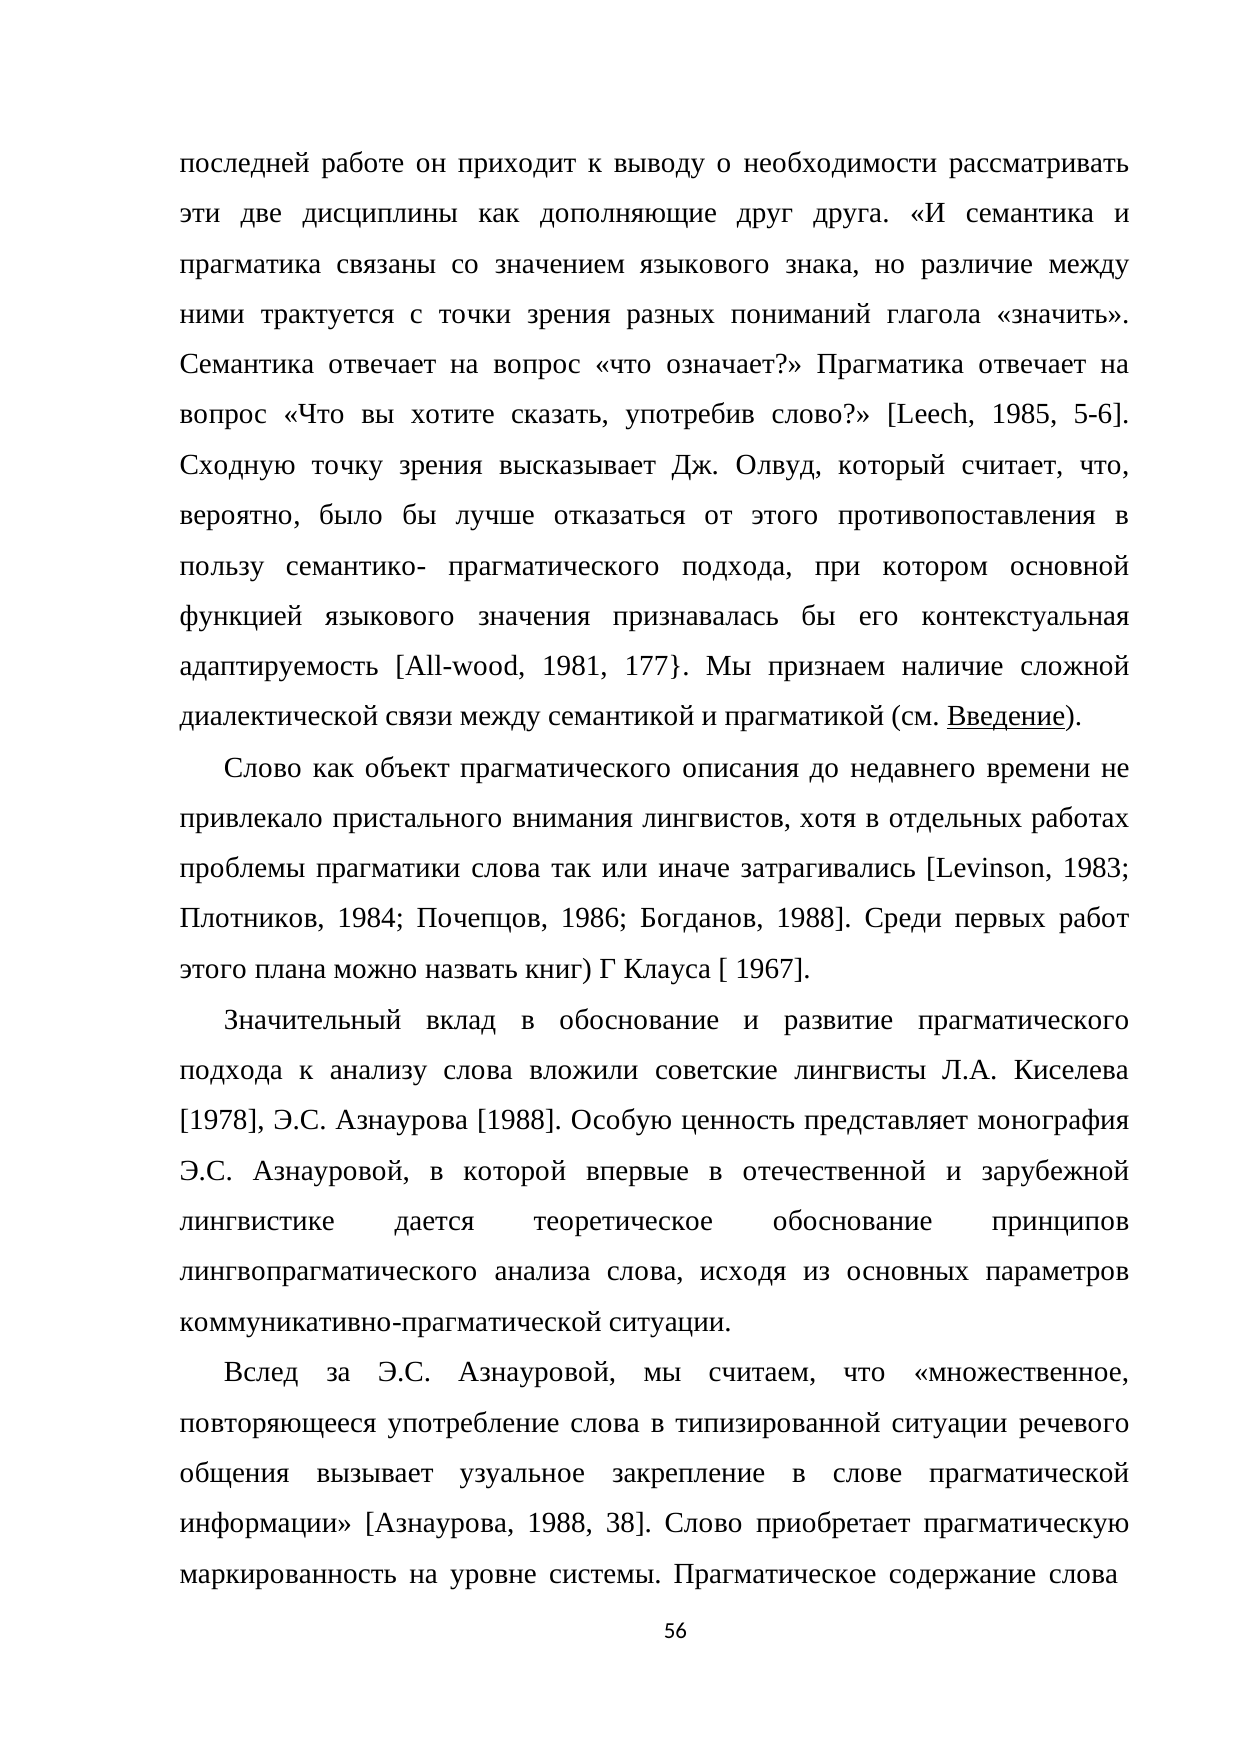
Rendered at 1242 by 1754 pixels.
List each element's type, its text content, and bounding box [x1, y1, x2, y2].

text последней работе он приходит к выводу о необходимости рассматривать эти две дисциплины как дополняющие друг друга. «И семантика и прагматика связаны со значением языкового знака, но различие между ними трактуется с точки зрения разных пониманий глагола «значить». Семантика отвечает на вопрос «что означает?» Прагматика отвечает на вопрос «Что вы хотите сказать, употребив слово?» [Lеесh, 1985, 5-6]. Сходную точку зрения высказывает Дж. Олвуд, который считает, что, вероятно, было бы лучше отказаться от этого противопоставления в пользу семантико- прагматического подхода, при котором основной функцией языкового значения признавалась бы его контекстуальная адаптируемость [Аll-wооd, 1981, 177}. Мы признаем наличие сложной диалектической связи между семантикой и прагматикой (см. Введение). [179, 145, 1129, 732]
text Значительный вклад в обоснование и развитие прагматического подхода к анализу слова вложили советские лингвисты Л.А. Киселева [1978], Э.С. Азнаурова [1988]. Особую ценность представляет монография Э.С. Азнауровой, в которой впервые в отечественной и зарубежной лингвистике дается теоретическое обоснование принципов лингвопрагматического анализа слова, исходя из основных параметров коммуникативно-прагматической ситуации. [179, 1002, 1129, 1337]
text Вслед за Э.С. Азнауровой, мы считаем, что «множественное, повторяющееся употребление слова в типизированной ситуации речевого общения вызывает узуальное закрепление в слове прагматической информации» [Азнаурова, 1988, 38]. Слово приобретает прагматическую маркированность на уровне системы. Прагматическое содержание слова [179, 1354, 1129, 1589]
text Слово как объект прагматического описания до недавнего времени не привлекало пристального внимания лингвистов, хотя в отдельных работах проблемы прагматики слова так или иначе затрагивались [Lеvinsоn, 1983; Плотников, 1984; Почепцов, 1986; Богданов, 1988]. Среди первых работ этого плана можно назвать книг) Г Клауса [ 1967]. [179, 750, 1129, 984]
